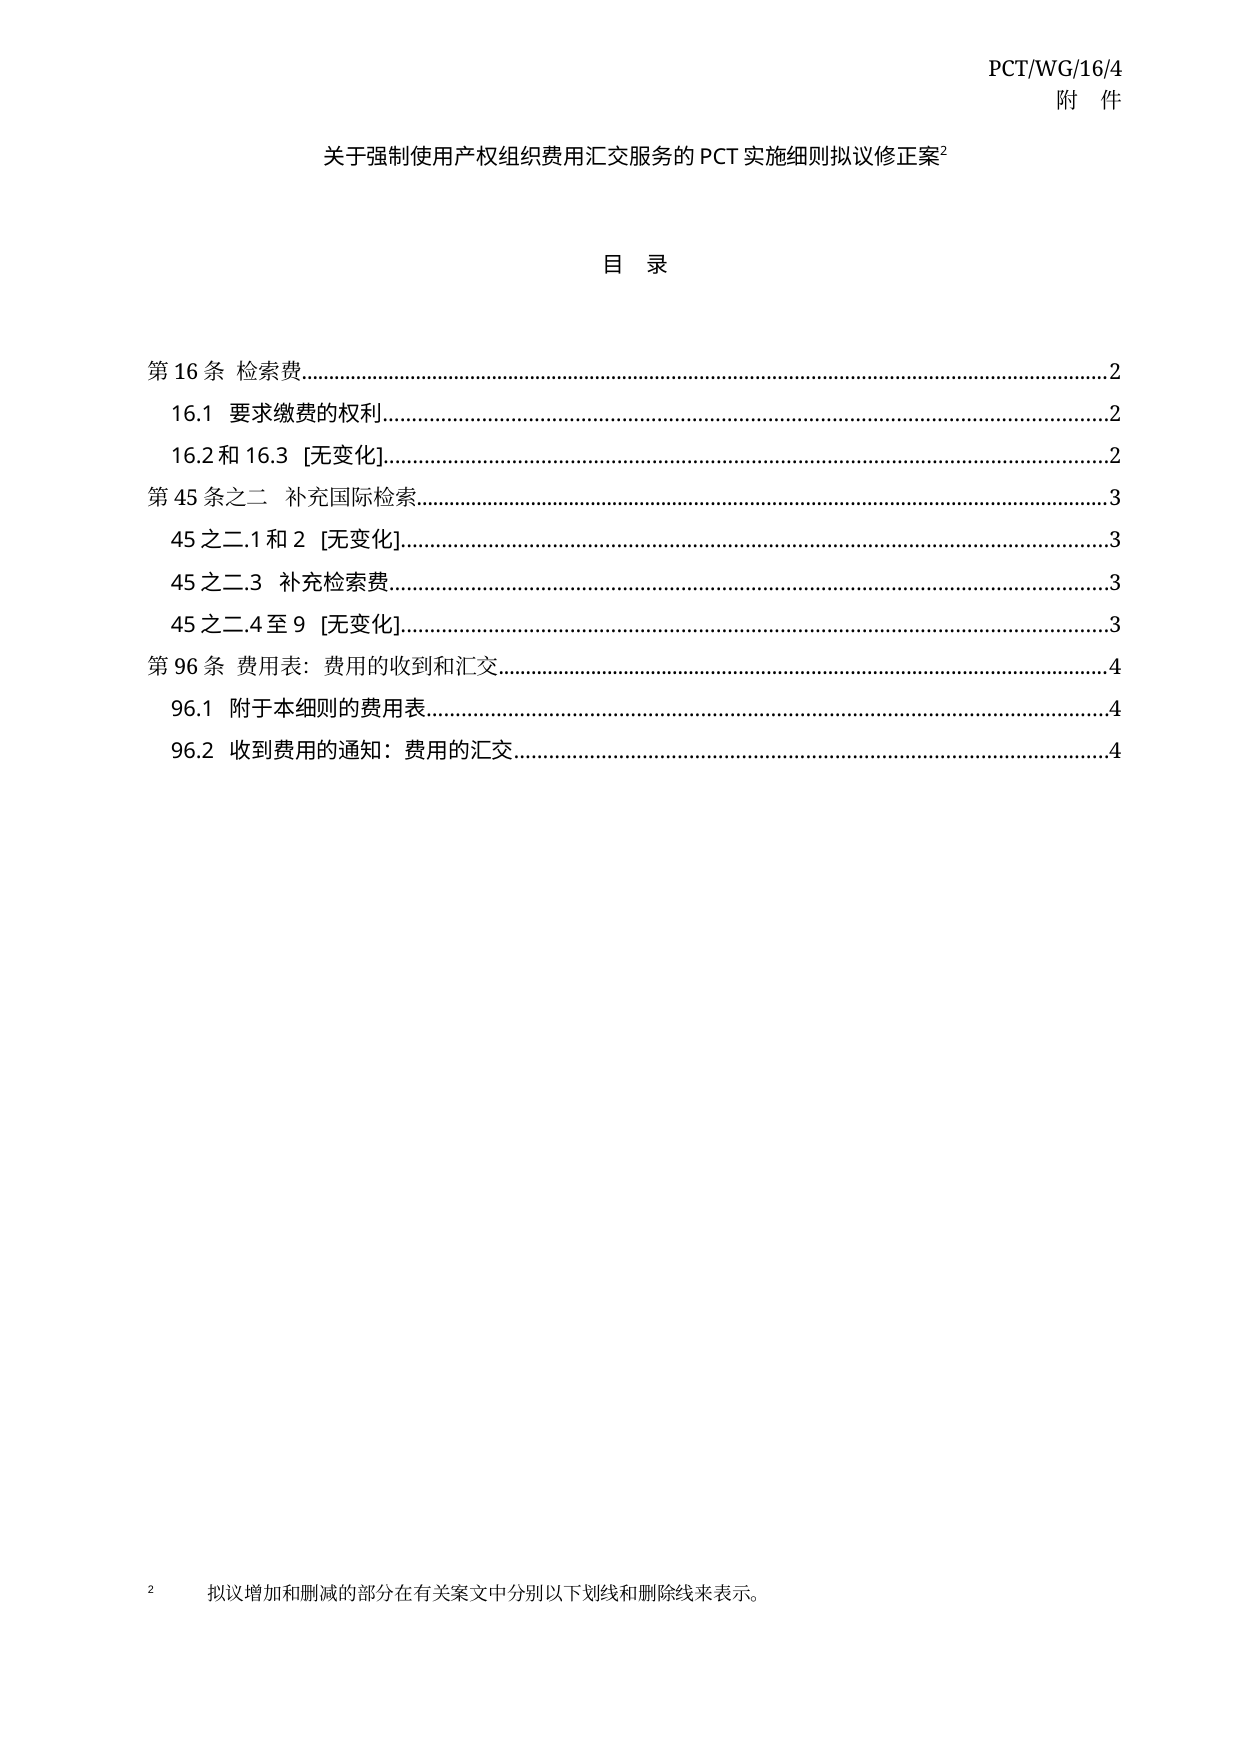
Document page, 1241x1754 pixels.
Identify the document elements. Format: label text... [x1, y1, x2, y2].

text 第16条 检索费 2 [148, 354, 1122, 386]
text 16.2和16.3 [无变化] 2 [171, 438, 1122, 470]
text 96.1 附于本细则的费用表 4 [171, 691, 1122, 723]
text 45之二.4至9 [无变化] 3 [171, 607, 1122, 638]
text 16.1 要求缴费的权利 2 [171, 396, 1122, 428]
text 第45条之二 补充国际检索 3 [148, 480, 1122, 512]
text 96.2 收到费用的通知：费用的汇交 4 [171, 733, 1122, 765]
text 第96条 费用表：费用的收到和汇交 4 [148, 649, 1122, 681]
text 45之二.1和2 [无变化] 3 [171, 522, 1122, 554]
list 关于强制使用产权组织费用汇交服务的PCT实施细则拟议修正案 [148, 139, 1122, 171]
text 45之二.3 补充检索费 3 [171, 564, 1122, 596]
list 目 录 [148, 247, 1122, 278]
